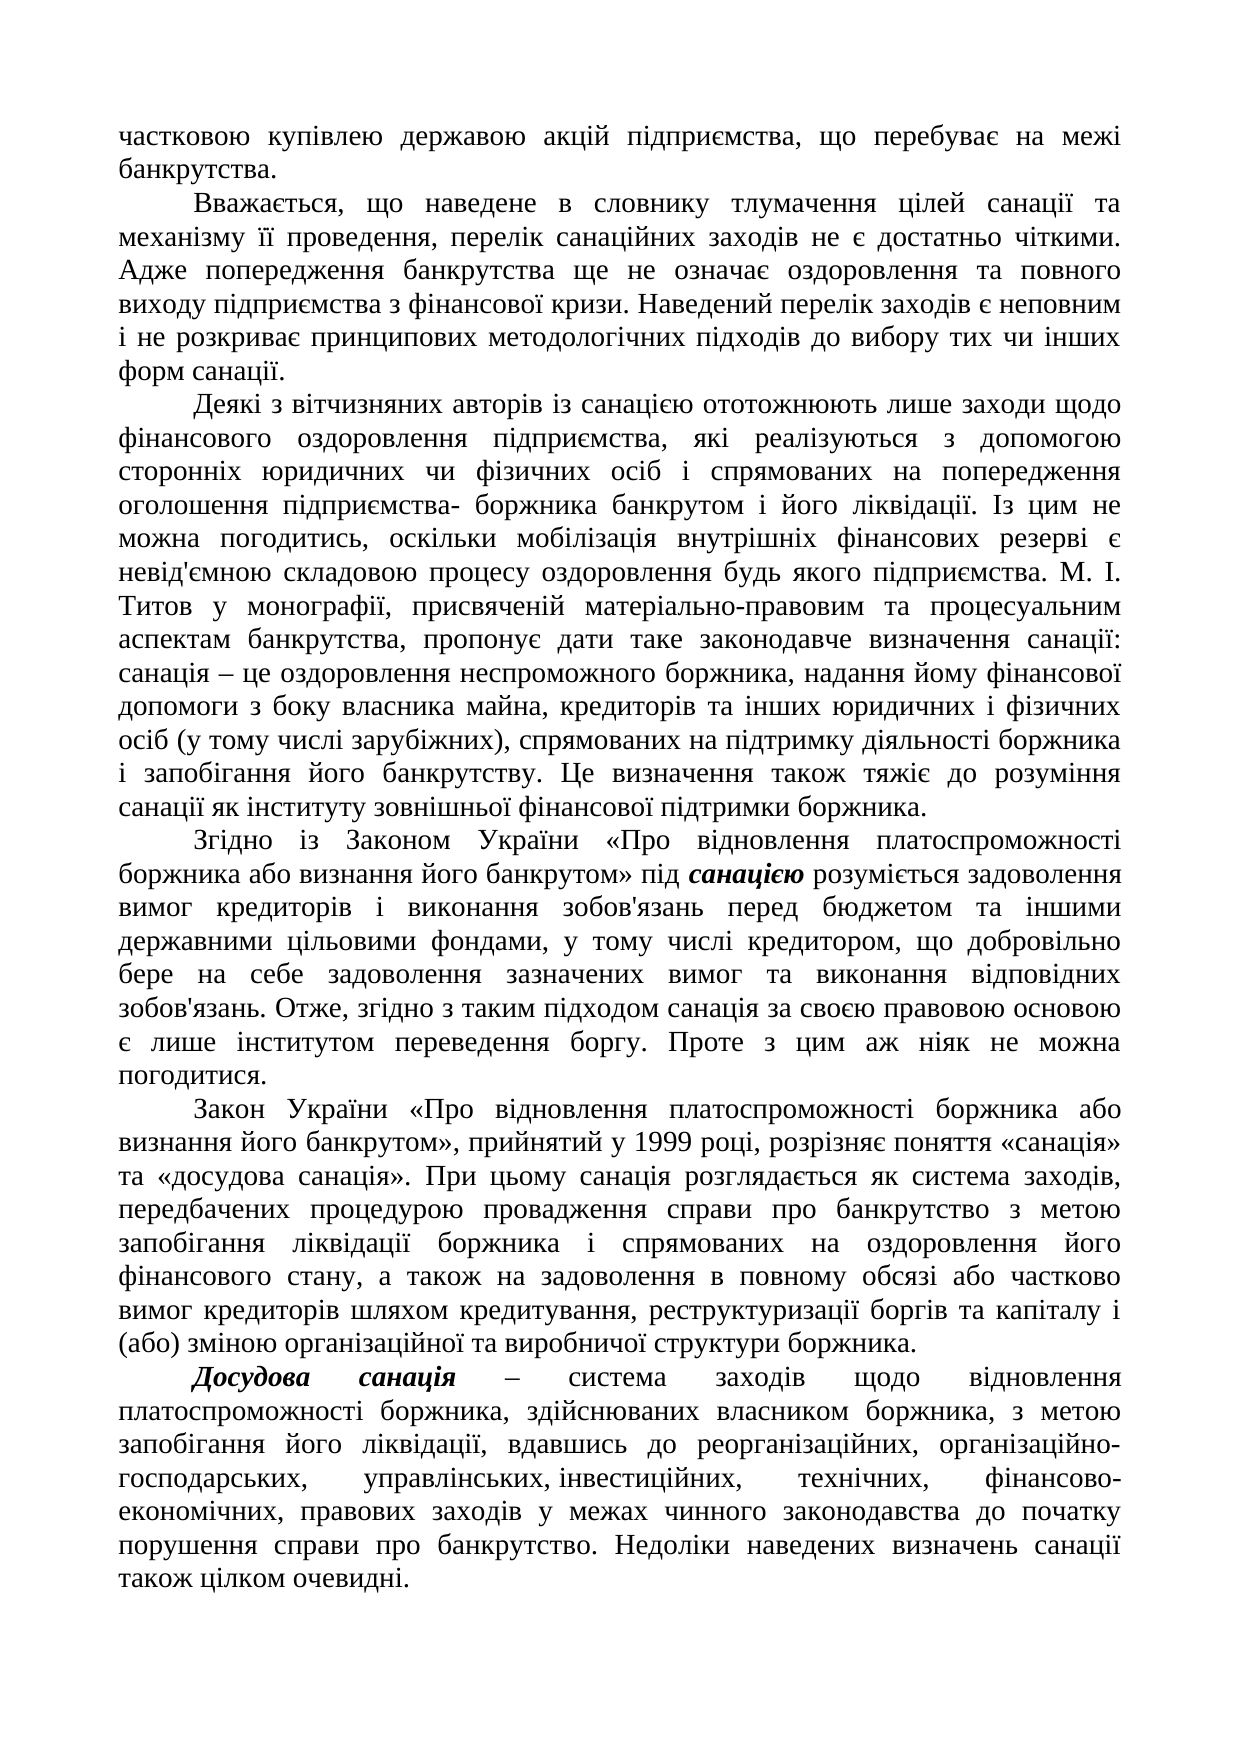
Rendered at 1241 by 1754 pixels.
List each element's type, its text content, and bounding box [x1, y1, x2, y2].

text Закон України «Про відновлення платоспроможності боржника або визнання його банкрутом», прийнятий у 1999 році, розрізняє поняття «санація» та «досудова санація». При цьому санація розглядається як система заходів, передбачених процедурою провадження справи про банкрутство з метою запобігання ліквідації боржника і спрямованих на оздоровлення його фінансового стану, а також на задоволення в повному обсязі або частково вимог кредиторів шляхом кредитування, реструктуризації боргів та капіталу і (або) зміною організаційної та виробничої структури боржника. [118, 1091, 1122, 1359]
text Вважається, що наведене в словнику тлумачення цілей санації та механізму її проведення, перелік санаційних заходів не є достатньо чіткими. Адже попередження банкрутства ще не означає оздоровлення та повного виходу підприємства з фінансової кризи. Наведений перелік заходів є неповним і не розкриває принципових методологічних підходів до вибору тих чи інших форм санації. [118, 185, 1122, 386]
text Досудова санація – система заходів щодо відновлення платоспроможності боржника, здійснюваних власником боржника, з метою запобігання його ліквідації, вдавшись до реорганізаційних, організаційно-господарських, управлінських, інвестиційних, технічних, фінансово-економічних, правових заходів у межах чинного законодавства до початку порушення справи про банкрутство. Недоліки наведених визначень санації також цілком очевидні. [118, 1359, 1122, 1594]
text Згідно із Законом України «Про відновлення платоспроможності боржника або визнання його банкрутом» під санацією розуміється задоволення вимог кредиторів і виконання зобов'язань перед бюджетом та іншими державними цільовими фондами, у тому числі кредитором, що добровільно бере на себе задоволення зазначених вимог та виконання відповідних зобов'язань. Отже, згідно з таким підходом санація за своєю правовою основою є лише інститутом переведення боргу. Проте з цим аж ніяк не можна погодитися. [118, 822, 1122, 1091]
text Деякі з вітчизняних авторів із санацією ототожнюють лише заходи щодо фінансового оздоровлення підприємства, які реалізуються з допомогою сторонніх юридичних чи фізичних осіб і спрямованих на попередження оголошення підприємства- боржника банкрутом і його ліквідації. Із цим не можна погодитись, оскільки мобілізація внутрішніх фінансових резерві є невід'ємною складовою процесу оздоровлення будь якого підприємства. М. І. Титов у монографії, присвяченій матеріально-правовим та процесуальним аспектам банкрутства, пропонує дати таке законодавче визначення санації: санація – це оздоровлення неспроможного боржника, надання йому фінансової допомоги з боку власника майна, кредиторів та інших юридичних і фізичних осіб (у тому числі зарубіжних), спрямованих на підтримку діяльності боржника і запобігання його банкрутству. Це визначення також тяжіє до розуміння санації як інституту зовнішньої фінансової підтримки боржника. [118, 386, 1122, 822]
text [118, 118, 1122, 185]
